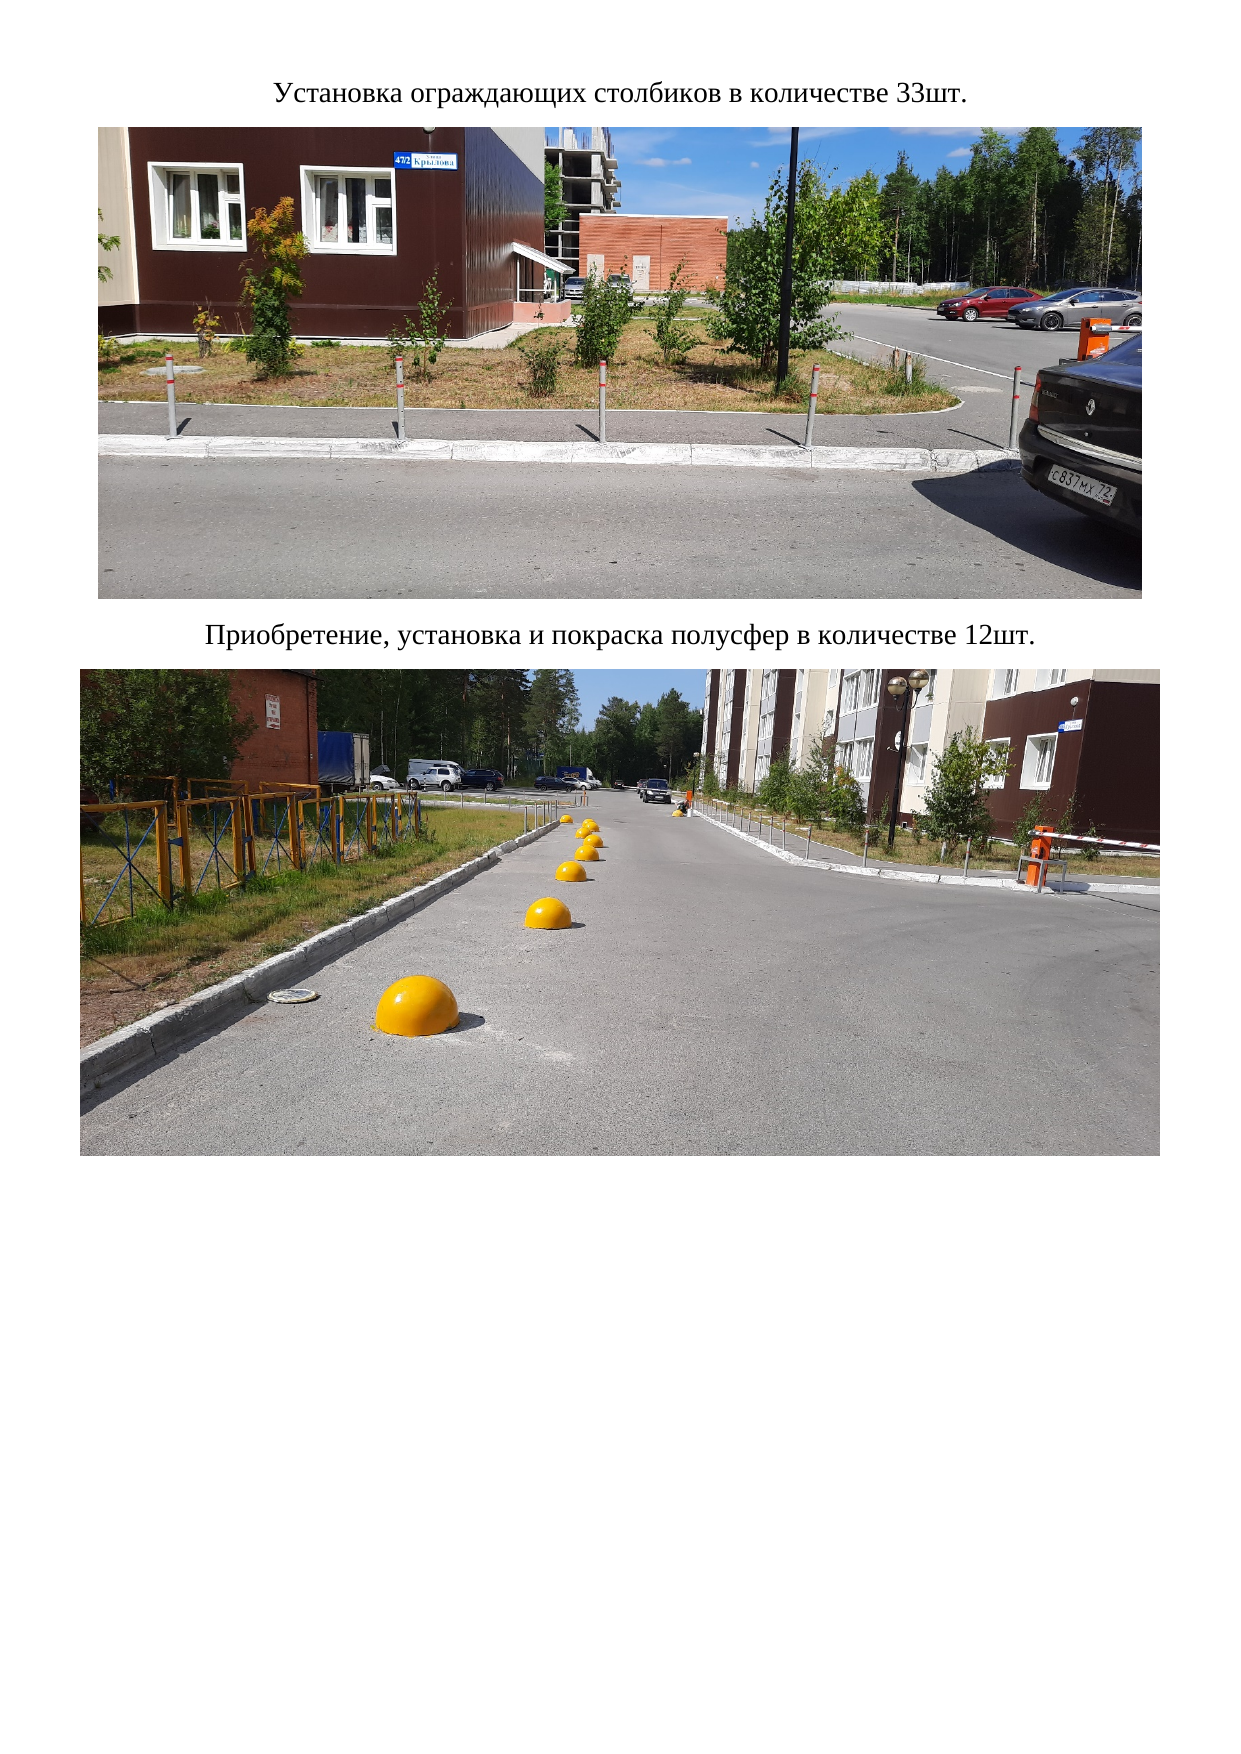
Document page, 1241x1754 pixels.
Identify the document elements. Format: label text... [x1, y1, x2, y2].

text Приобретение, установка и покраска полусфер в количестве 12шт. [75, 617, 1165, 651]
picture [98, 127, 1142, 599]
picture [80, 669, 1160, 1156]
text Установка ограждающих столбиков в количестве 33шт. [75, 75, 1165, 108]
